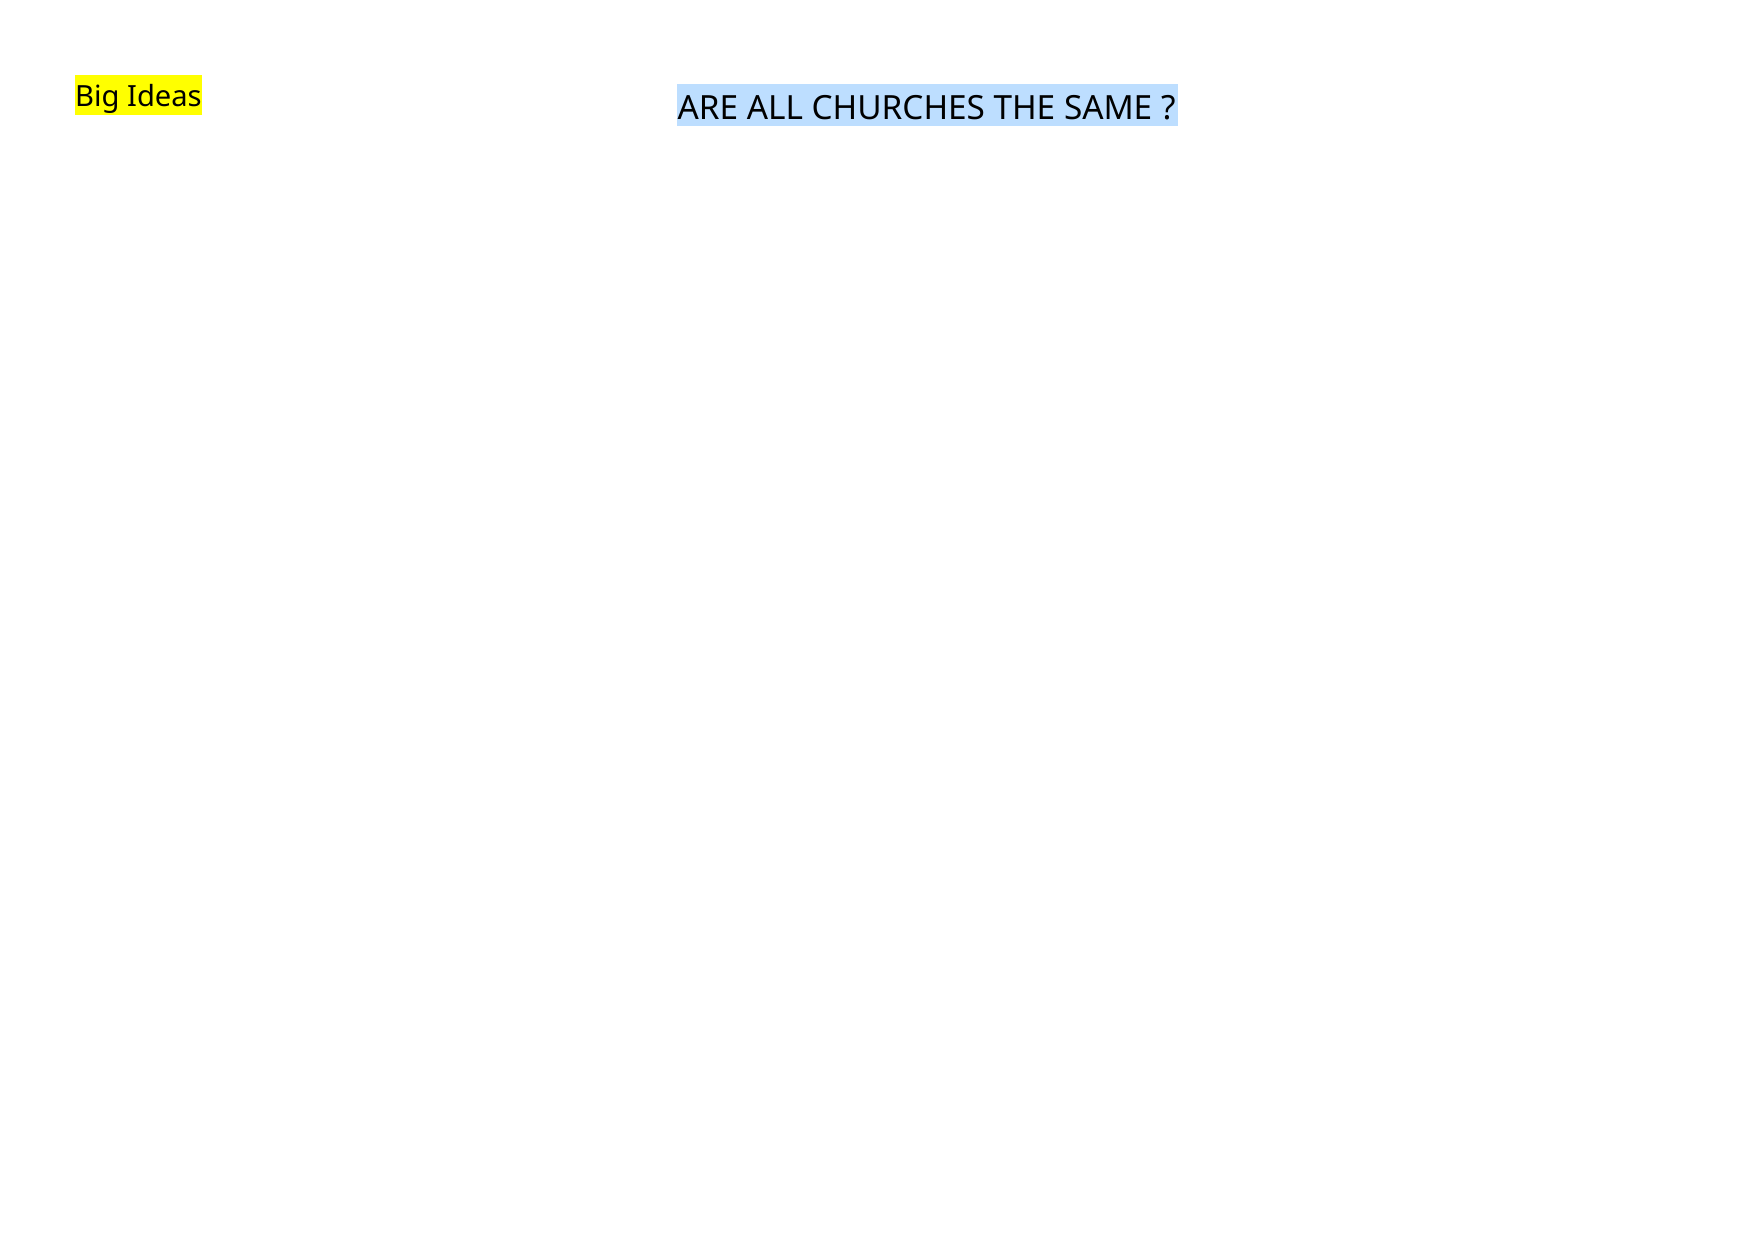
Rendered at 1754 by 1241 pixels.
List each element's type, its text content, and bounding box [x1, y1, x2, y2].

text Big Ideas [202, 75, 1679, 115]
